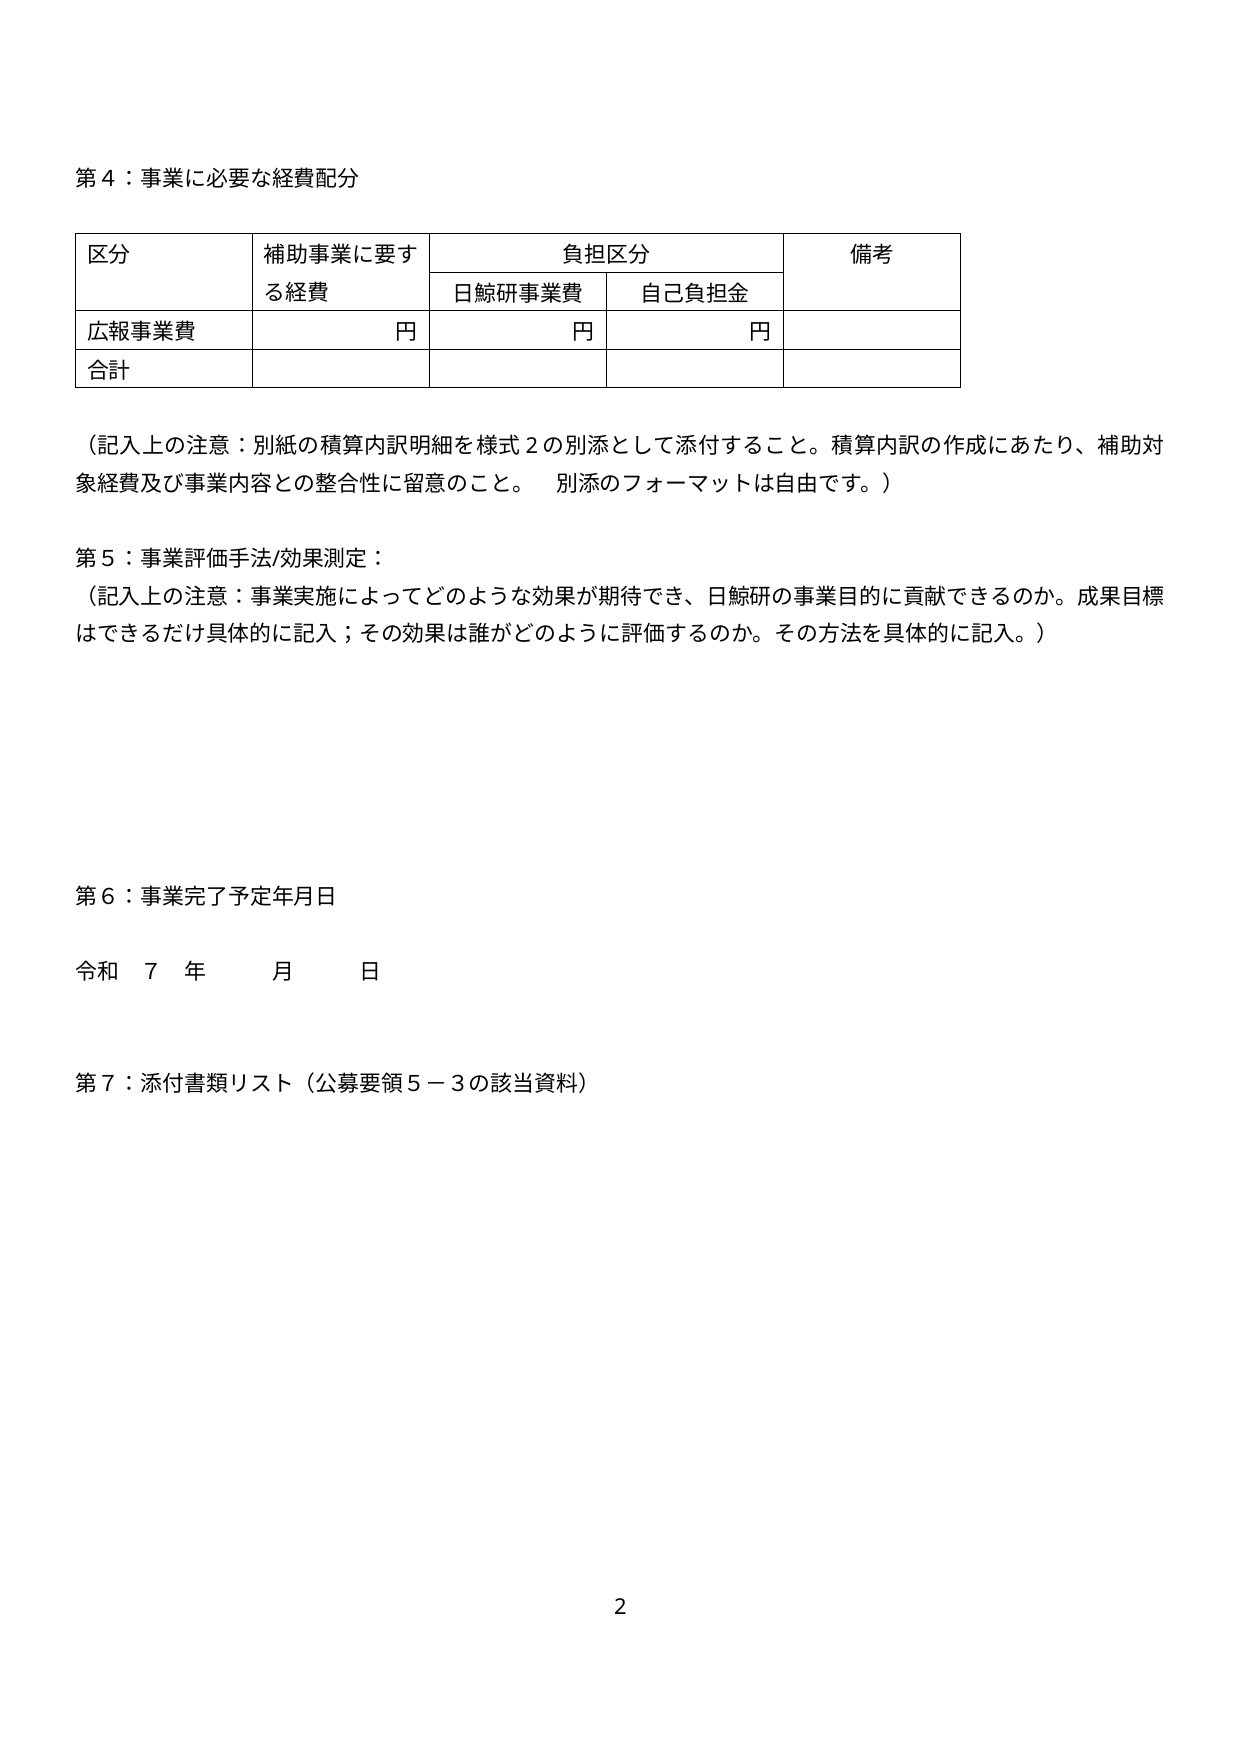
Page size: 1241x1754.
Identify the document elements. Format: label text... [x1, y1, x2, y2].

table_cell 円 [253, 311, 429, 349]
table_header 区分 [76, 234, 252, 310]
table_cell 円 [607, 311, 783, 349]
table_cell [784, 350, 960, 387]
table_cell [784, 311, 960, 349]
table_cell [253, 350, 429, 387]
text 第７：添付書類リスト（公募要領５－３の該当資料） [75, 1063, 1165, 1101]
table_cell [607, 350, 783, 387]
table_cell 合計 [76, 350, 252, 387]
table_cell 日鯨研事業費 [430, 273, 606, 310]
text 第５：事業評価手法/効果測定： [75, 538, 1165, 576]
table_header 備考 [784, 234, 960, 310]
text 令和 ７ 年 月 日 [75, 951, 1165, 988]
text （記入上の注意：別紙の積算内訳明細を様式2の別添として添付すること。積算内訳の作成にあたり、補助対象経費及び事業内容との整合性に留意のこと。 別添のフォーマットは自由です。） [75, 426, 1165, 501]
table_cell 自己負担金 [607, 273, 783, 310]
table_cell 広報事業費 [76, 311, 252, 349]
text 第６：事業完了予定年月日 [75, 876, 1165, 913]
table_cell [430, 350, 606, 387]
text （記入上の注意：事業実施によってどのような効果が期待でき、日鯨研の事業目的に貢献できるのか。成果目標はできるだけ具体的に記入；その効果は誰がどのように評価するのか。その方法を具体的に記入。） [75, 576, 1165, 651]
table_header 補助事業に要する経費 [253, 234, 429, 310]
table_cell 円 [430, 311, 606, 349]
text 第４：事業に必要な経費配分 [75, 158, 1165, 196]
table_header 負担区分 [430, 234, 783, 272]
